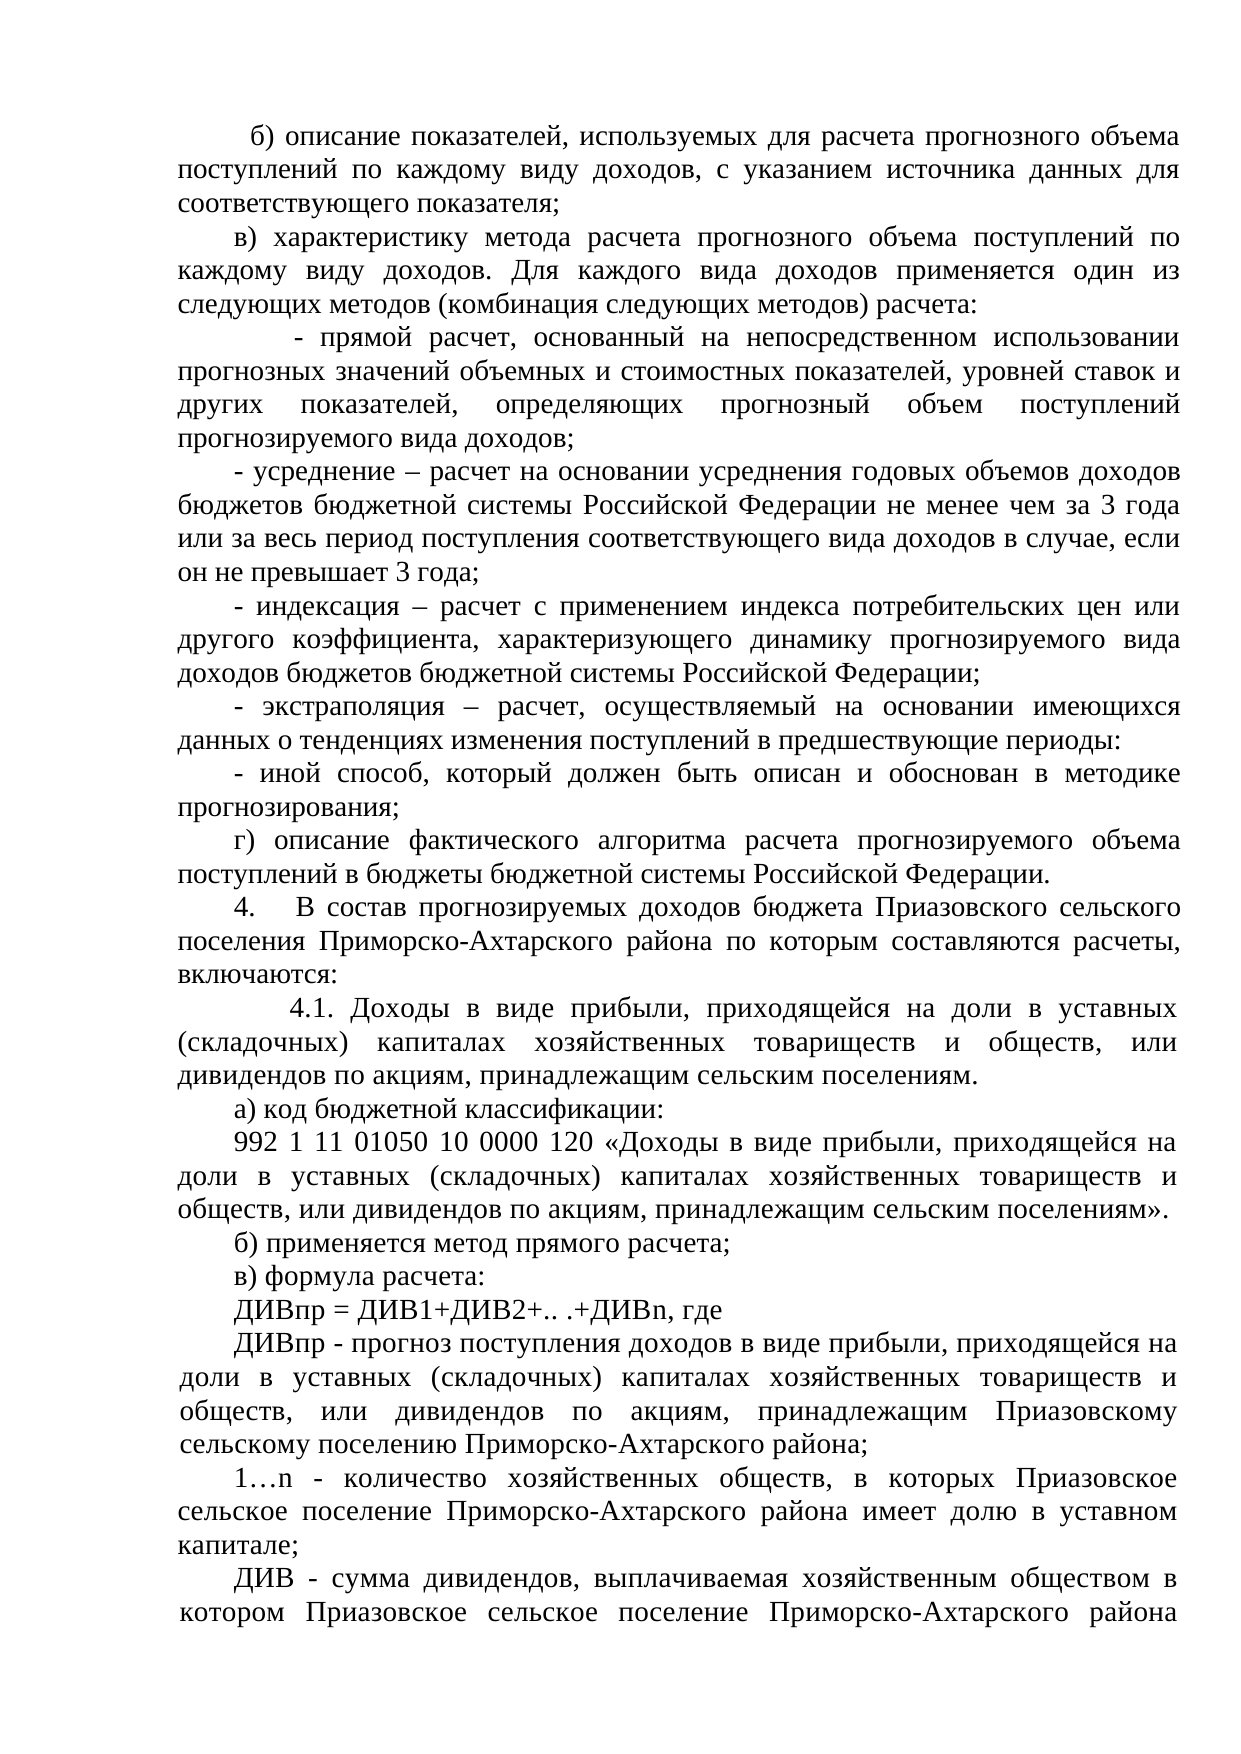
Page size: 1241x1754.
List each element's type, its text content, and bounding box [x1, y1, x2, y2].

list б) описание показателей, используемых для расчета прогнозного объема поступлений по каждому виду доходов, с указанием источника данных для соответствующего показателя; [177, 118, 1181, 219]
text 992 1 11 01050 10 0000 120 «Доходы в виде прибыли, приходящейся на доли в уставных (складочных) капиталах хозяйственных товариществ и обществ, или дивидендов по акциям, принадлежащим сельским поселениям». [177, 1124, 1179, 1225]
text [179, 1560, 1179, 1627]
text 1…n - количество хозяйственных обществ, в которых Приазовское сельское поселение Приморско-Ахтарского района имеет долю в уставном капитале; [177, 1460, 1179, 1560]
list - экстраполяция – расчет, осуществляемый на основании имеющихся данных о тенденциях изменения поступлений в предшествующие периоды: [177, 688, 1181, 755]
list - усреднение – расчет на основании усреднения годовых объемов доходов бюджетов бюджетной системы Российской Федерации не менее чем за 3 года или за весь период поступления соответствующего вида доходов в случае, если он не превышает 3 года; [177, 453, 1181, 588]
list а) код бюджетной классификации: [233, 1091, 1181, 1124]
list в) характеристику метода расчета прогнозного объема поступлений по каждому виду доходов. Для каждого вида доходов применяется один из следующих методов (комбинация следующих методов) расчета: [177, 219, 1181, 319]
list г) описание фактического алгоритма расчета прогнозируемого объема поступлений в бюджеты бюджетной системы Российской Федерации. [177, 822, 1181, 889]
text 4.1. Доходы в виде прибыли, приходящейся на доли в уставных (складочных) капиталах хозяйственных товариществ и обществ, или дивидендов по акциям, принадлежащим сельским поселениям. [177, 990, 1179, 1091]
list - иной способ, который должен быть описан и обоснован в методике прогнозирования; [177, 755, 1181, 822]
text б) применяется метод прямого расчета; [177, 1225, 1181, 1258]
text в) формула расчета: [177, 1258, 1181, 1292]
text ДИВпр - прогноз поступления доходов в виде прибыли, приходящейся на доли в уставных (складочных) капиталах хозяйственных товариществ и обществ, или дивидендов по акциям, принадлежащим Приазовскому сельскому поселению Приморско-Ахтарского района; [179, 1326, 1179, 1460]
list В состав прогнозируемых доходов бюджета Приазовского сельского поселения Приморско-Ахтарского района по которым составляются расчеты, включаются: [177, 889, 1181, 990]
list - прямой расчет, основанный на непосредственном использовании прогнозных значений объемных и стоимостных показателей, уровней ставок и других показателей, определяющих прогнозный объем поступлений прогнозируемого вида доходов; [177, 319, 1181, 453]
text ДИВпр = ДИВ1+ДИВ2+.. .+ДИВn, где [179, 1292, 1181, 1326]
list - индексация – расчет с применением индекса потребительских цен или другого коэффициента, характеризующего динамику прогнозируемого вида доходов бюджетов бюджетной системы Российской Федерации; [177, 588, 1181, 688]
